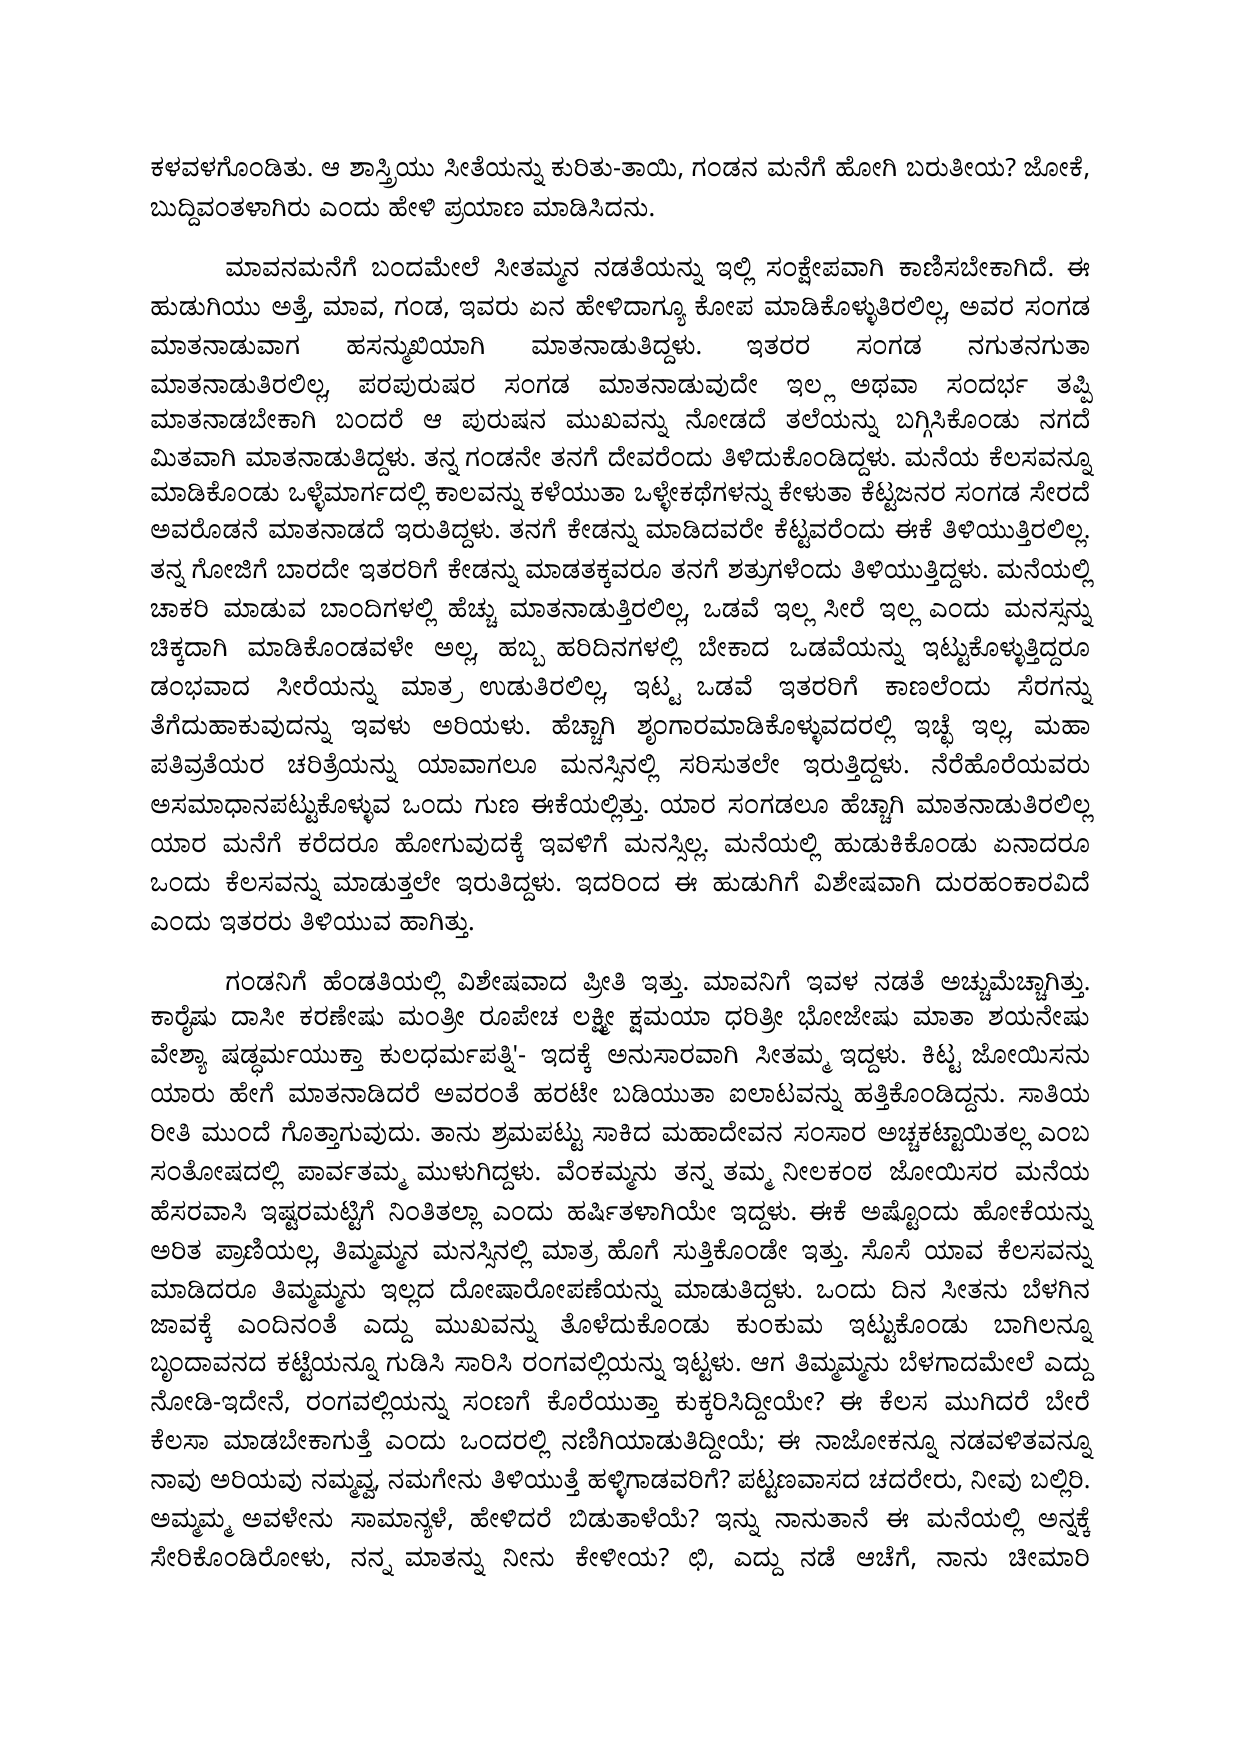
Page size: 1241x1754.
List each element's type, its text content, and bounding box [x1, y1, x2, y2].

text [150, 964, 1090, 1574]
text ಮಾವನಮನೆಗೆ ಬಂದಮೇಲೆ ಸೀತಮ್ಮನ ನಡತೆಯನ್ನು ಇಲ್ಲಿ ಸಂಕ್ಷೇಪವಾಗಿ ಕಾಣಿಸಬೇಕಾಗಿದೆ. ಈ ಹುಡುಗಿಯು ಅತ್ತೆ, ಮಾವ, ಗಂಡ, ಇವರು ಏನ ಹೇಳಿದಾಗ್ಯೂ ಕೋಪ ಮಾಡಿಕೊಳ್ಳುತಿರಲಿಲ್ಲ, ಅವರ ಸಂಗಡ ಮಾತನಾಡುವಾಗ ಹಸನ್ಮುಖಿಯಾಗಿ ಮಾತನಾಡುತಿದ್ದಳು. ಇತರರ ಸಂಗಡ ನಗುತನಗುತಾ ಮಾತನಾಡುತಿರಲಿಲ್ಲ, ಪರಪುರುಷರ ಸಂಗಡ ಮಾತನಾಡುವುದೇ ಇಲ್ಲ ಅಥವಾ ಸಂದರ್ಭ ತಪ್ಪಿ ಮಾತನಾಡಬೇಕಾಗಿ ಬಂದರೆ ಆ ಪುರುಷನ ಮುಖವನ್ನು ನೋಡದೆ ತಲೆಯನ್ನು ಬಗ್ಗಿಸಿಕೊಂಡು ನಗದೆ ಮಿತವಾಗಿ ಮಾತನಾಡುತಿದ್ದಳು. ತನ್ನ ಗಂಡನೇ ತನಗೆ ದೇವರೆಂದು ತಿಳಿದುಕೊಂಡಿದ್ದಳು. ಮನೆಯ ಕೆಲಸವನ್ನೂ ಮಾಡಿಕೊಂಡು ಒಳ್ಳೆಮಾರ್ಗದಲ್ಲಿ ಕಾಲವನ್ನು ಕಳೆಯುತಾ ಒಳ್ಳೇಕಥೆಗಳನ್ನು ಕೇಳುತಾ ಕೆಟ್ಟಜನರ ಸಂಗಡ ಸೇರದೆ ಅವರೊಡನೆ ಮಾತನಾಡದೆ ಇರುತಿದ್ದಳು. ತನಗೆ ಕೇಡನ್ನು ಮಾಡಿದವರೇ ಕೆಟ್ಟವರೆಂದು ಈಕೆ ತಿಳಿಯುತ್ತಿರಲಿಲ್ಲ. ತನ್ನ ಗೋಜಿಗೆ ಬಾರದೇ ಇತರರಿಗೆ ಕೇಡನ್ನು ಮಾಡತಕ್ಕವರೂ ತನಗೆ ಶತ್ರುಗಳೆಂದು ತಿಳಿಯುತ್ತಿದ್ದಳು. ಮನೆಯಲ್ಲಿ ಚಾಕರಿ ಮಾಡುವ ಬಾಂದಿಗಳಲ್ಲಿ ಹೆಚ್ಚು ಮಾತನಾಡುತ್ತಿರಲಿಲ್ಲ, ಒಡವೆ ಇಲ್ಲ ಸೀರೆ ಇಲ್ಲ ಎಂದು ಮನಸ್ಸನ್ನು ಚಿಕ್ಕದಾಗಿ ಮಾಡಿಕೊಂಡವಳೇ ಅಲ್ಲ, ಹಬ್ಬ ಹರಿದಿನಗಳಲ್ಲಿ ಬೇಕಾದ ಒಡವೆಯನ್ನು ಇಟ್ಟುಕೊಳ್ಳುತ್ತಿದ್ದರೂ ಡಂಭವಾದ ಸೀರೆಯನ್ನು ಮಾತ್ರ ಉಡುತಿರಲಿಲ್ಲ, ಇಟ್ಟ ಒಡವೆ ಇತರರಿಗೆ ಕಾಣಲೆಂದು ಸೆರಗನ್ನು ತೆಗೆದುಹಾಕುವುದನ್ನು ಇವಳು ಅರಿಯಳು. ಹೆಚ್ಚಾಗಿ ಶೃಂಗಾರಮಾಡಿಕೊಳ್ಳುವದರಲ್ಲಿ ಇಚ್ಛೆ ಇಲ್ಲ, ಮಹಾ ಪತಿವ್ರತೆಯರ ಚರಿತ್ರೆಯನ್ನು ಯಾವಾಗಲೂ ಮನಸ್ಸಿನಲ್ಲಿ ಸರಿಸುತಲೇ ಇರುತ್ತಿದ್ದಳು. ನೆರೆಹೊರೆಯವರು ಅಸಮಾಧಾನಪಟ್ಟುಕೊಳ್ಳುವ ಒಂದು ಗುಣ ಈಕೆಯಲ್ಲಿತ್ತು. ಯಾರ ಸಂಗಡಲೂ ಹೆಚ್ಚಾಗಿ ಮಾತನಾಡುತಿರಲಿಲ್ಲ ಯಾರ ಮನೆಗೆ ಕರೆದರೂ ಹೋಗುವುದಕ್ಕೆ ಇವಳಿಗೆ ಮನಸ್ಸಿಲ್ಲ. ಮನೆಯಲ್ಲಿ ಹುಡುಕಿಕೊಂಡು ಏನಾದರೂ ಒಂದು ಕೆಲಸವನ್ನು ಮಾಡುತ್ತಲೇ ಇರುತಿದ್ದಳು. ಇದರಿಂದ ಈ ಹುಡುಗಿಗೆ ವಿಶೇಷವಾಗಿ ದುರಹಂಕಾರವಿದೆ ಎಂದು ಇತರರು ತಿಳಿಯುವ ಹಾಗಿತ್ತು. [150, 249, 1090, 938]
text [150, 150, 1090, 223]
